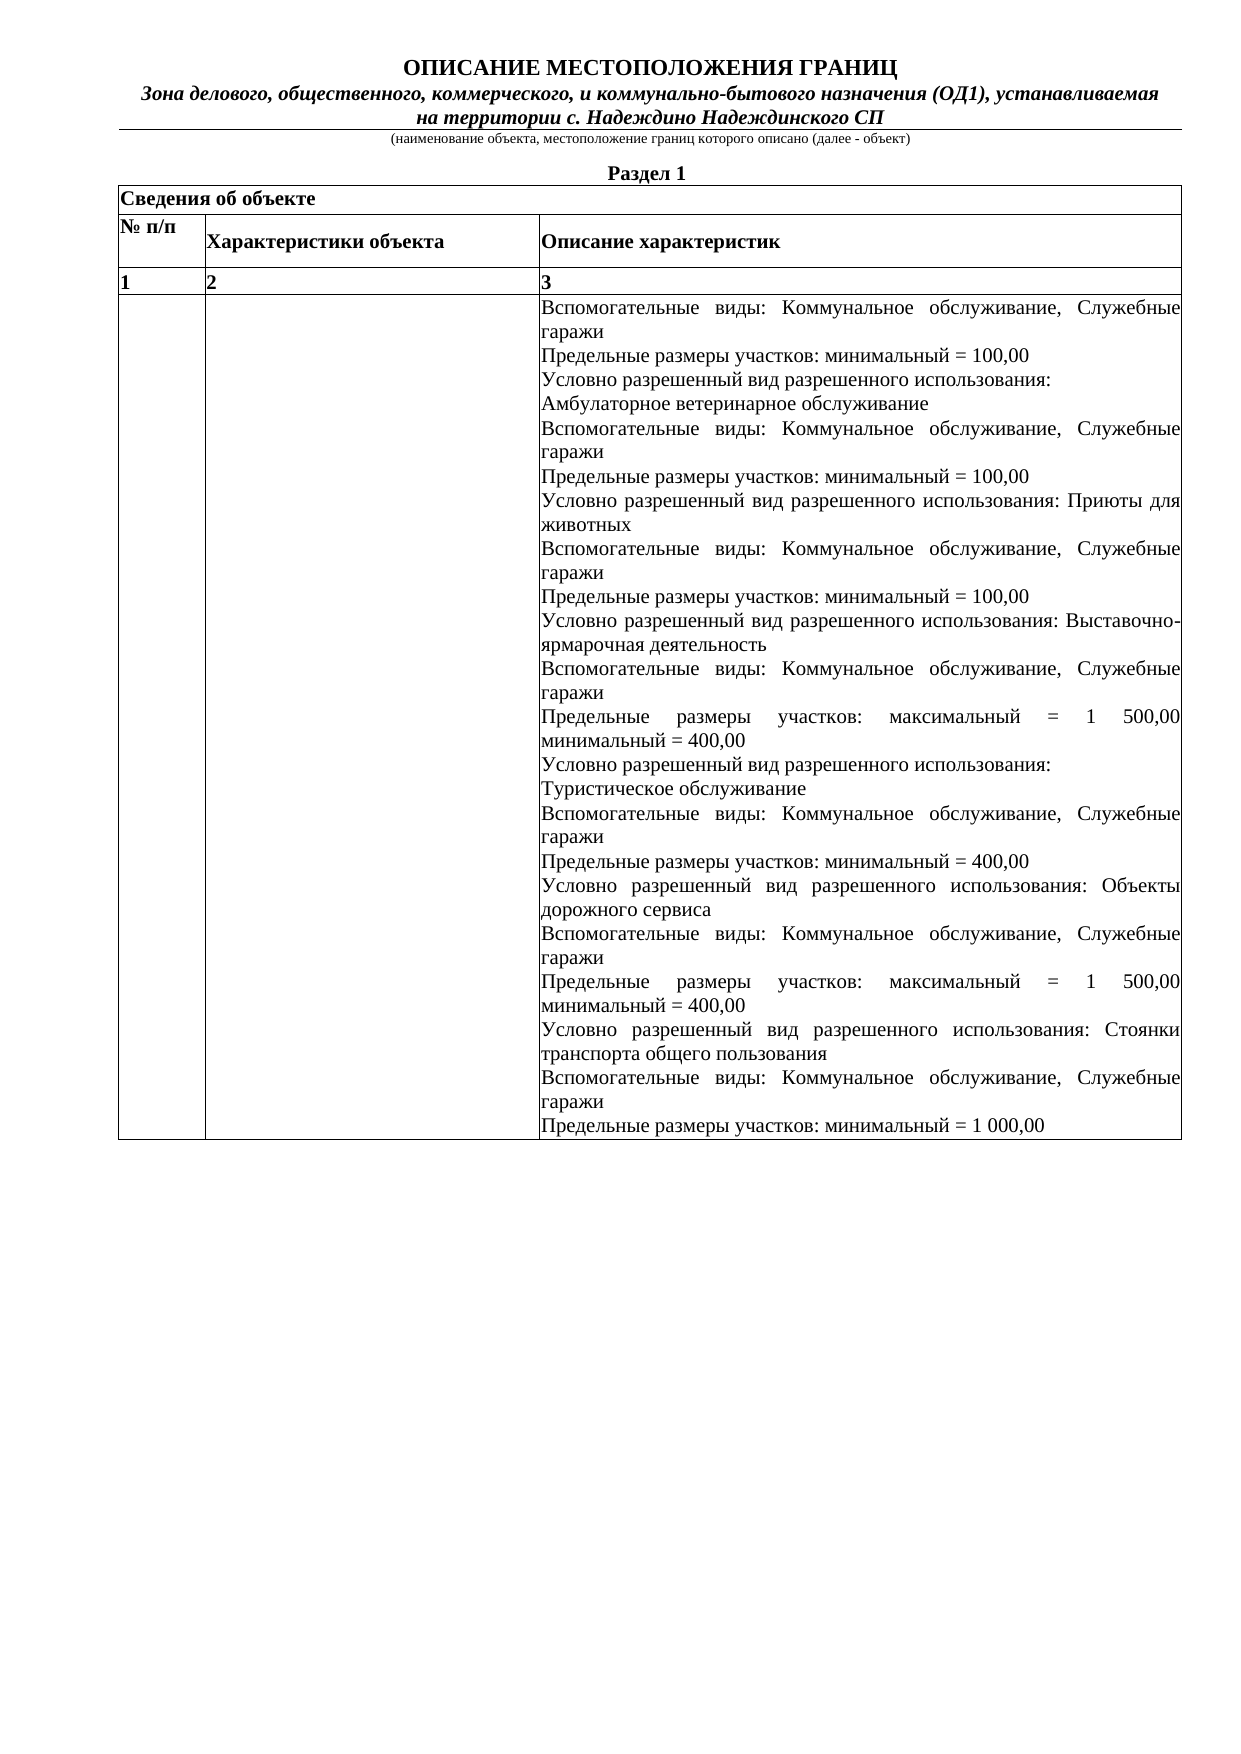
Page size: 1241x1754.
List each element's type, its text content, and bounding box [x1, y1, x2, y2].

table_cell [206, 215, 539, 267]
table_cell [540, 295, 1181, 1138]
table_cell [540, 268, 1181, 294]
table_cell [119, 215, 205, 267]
subtitle ОПИСАНИЕ МЕСТОПОЛОЖЕНИЯ ГРАНИЦ [118, 57, 1182, 81]
text Зона делового, общественного, коммерческого, и коммунально-бытового назначения (ОД1), устанавливаемая на территории с. Надеждино Надеждинского СП [118, 81, 1182, 130]
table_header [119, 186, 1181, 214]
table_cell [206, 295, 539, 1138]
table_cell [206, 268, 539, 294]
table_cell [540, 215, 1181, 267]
text (наименование объекта, местоположение границ которого описано (далее - объект) [118, 130, 1182, 146]
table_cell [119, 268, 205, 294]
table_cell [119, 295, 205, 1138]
text Раздел 1 [607, 161, 1182, 185]
